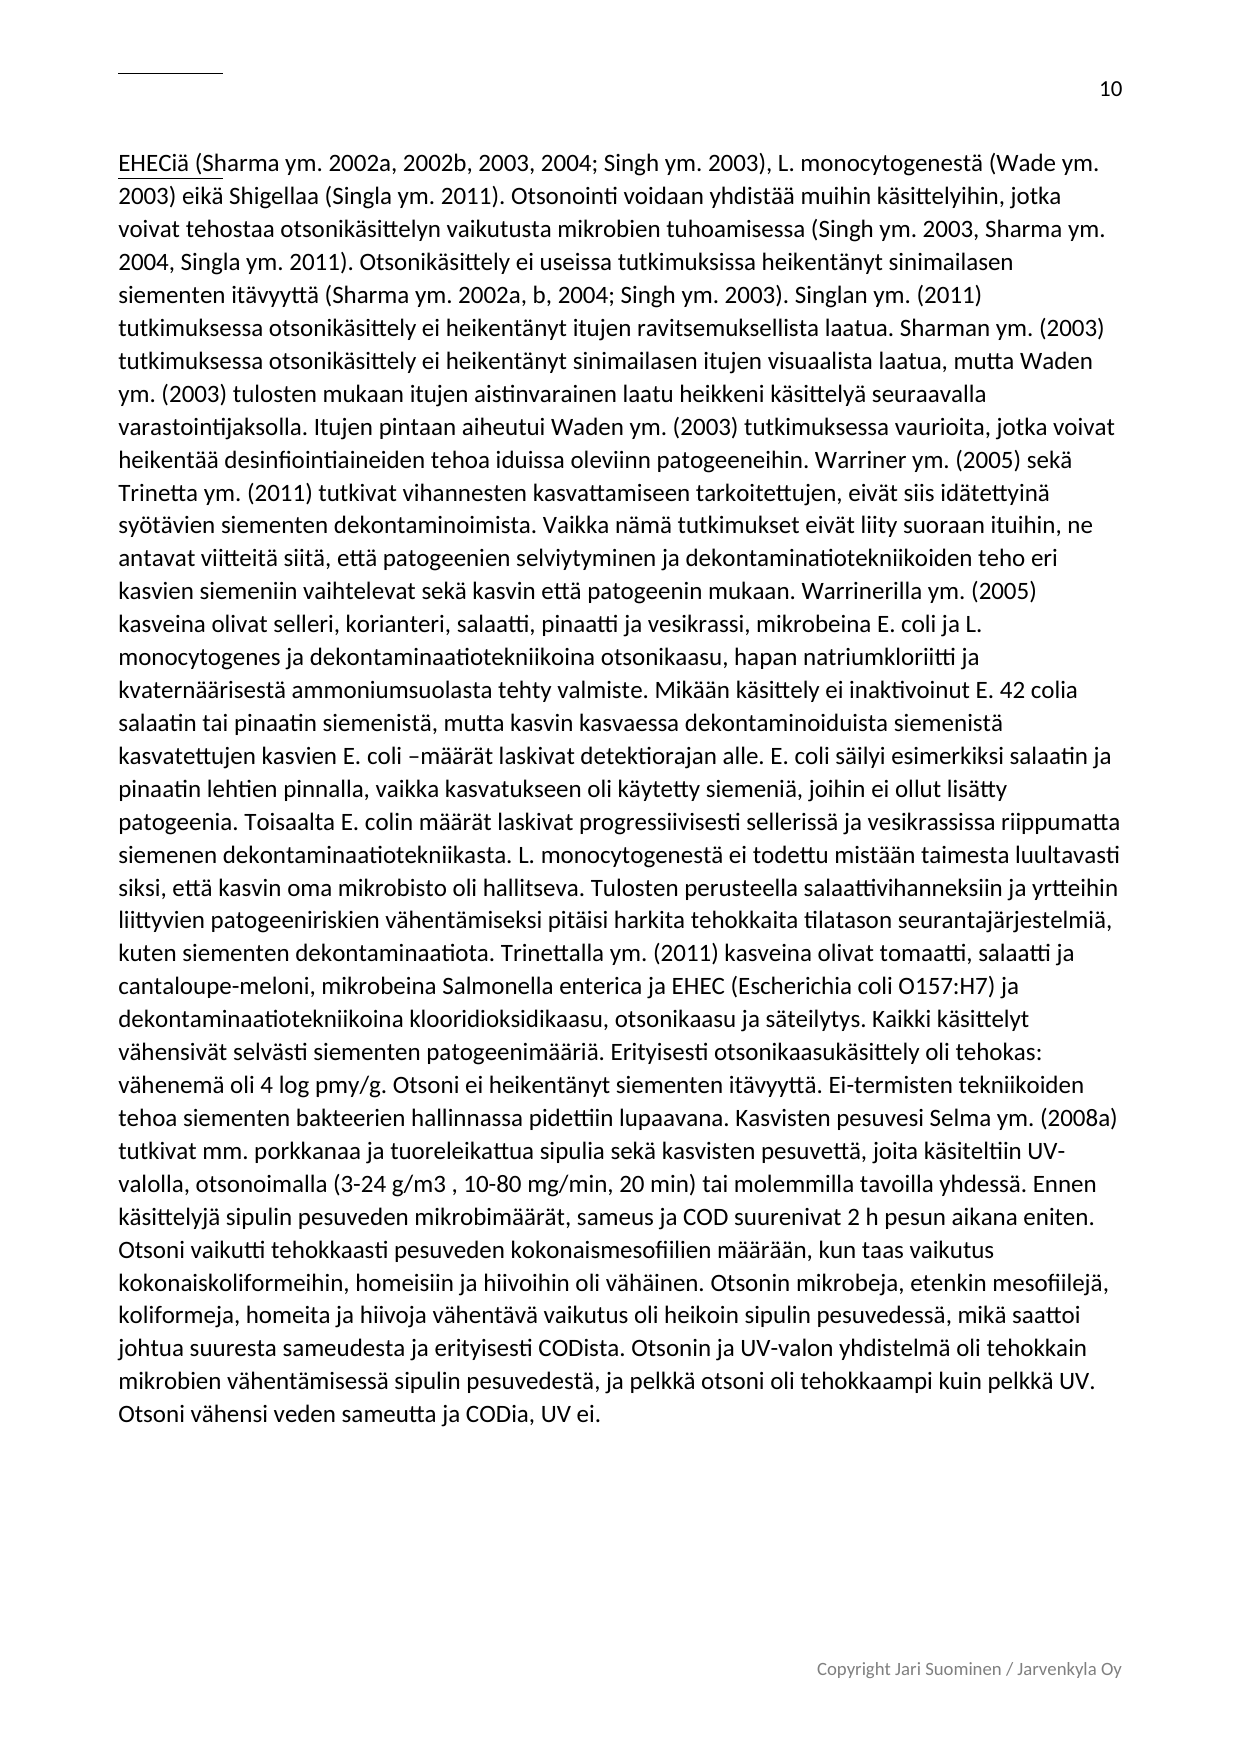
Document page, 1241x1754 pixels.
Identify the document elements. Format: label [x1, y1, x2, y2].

text [118, 148, 1122, 1429]
